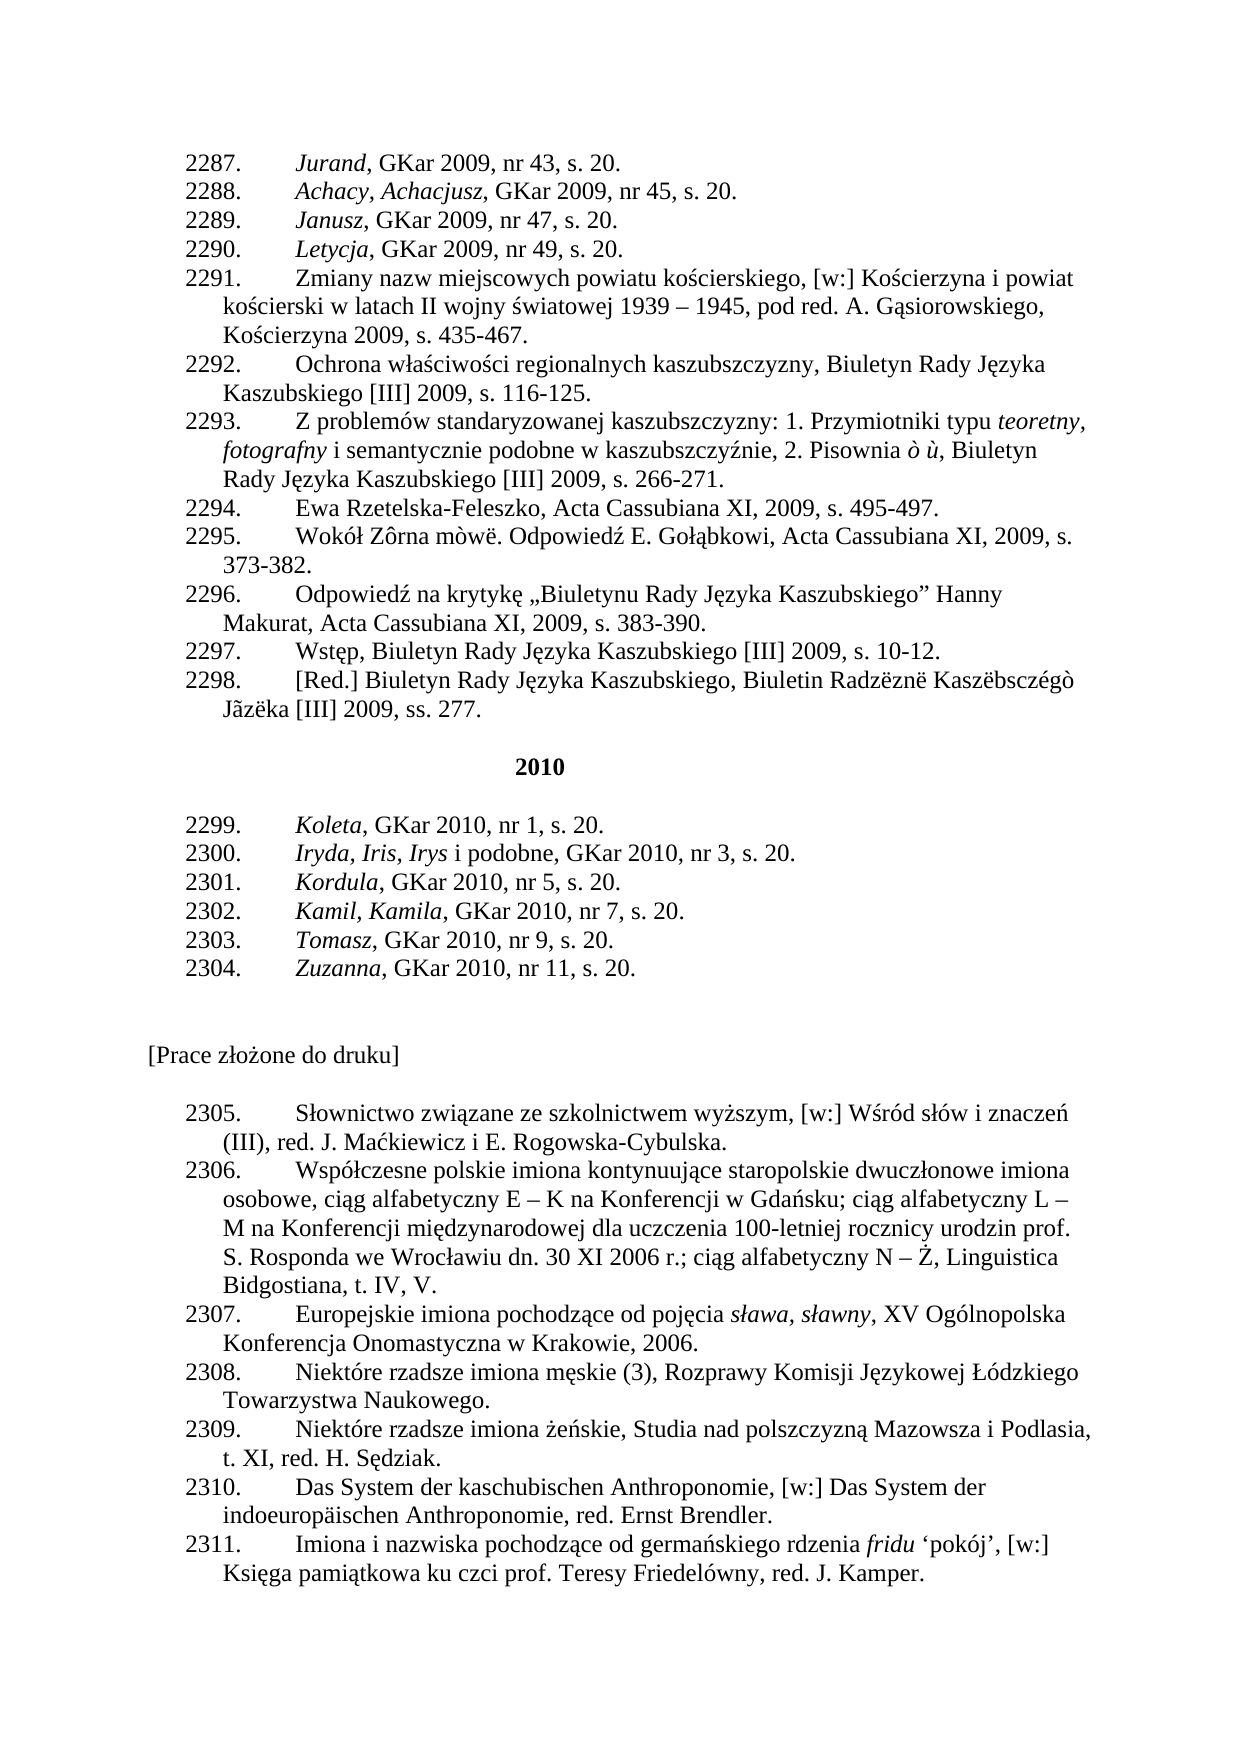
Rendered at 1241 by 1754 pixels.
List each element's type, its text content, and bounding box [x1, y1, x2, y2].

list Achacy, Achacjusz, GKar 2009, nr 45, s. 20. [185, 176, 1093, 205]
list Wokół Zôrna mòwë. Odpowiedź E. Gołąbkowi, Acta Cassubiana XI, 2009, s. 373-382. [185, 521, 1093, 579]
list Ewa Rzetelska-Feleszko, Acta Cassubiana XI, 2009, s. 495-497. [185, 493, 1093, 521]
list Das System der kaschubischen Anthroponomie, [w:] Das System der indoeuropäischen Anthroponomie, red. Ernst Brendler. [185, 1472, 1093, 1529]
list Niektóre rzadsze imiona męskie (3), Rozprawy Komisji Językowej Łódzkiego Towarzystwa Naukowego. [185, 1357, 1093, 1414]
list Koleta, GKar 2010, nr 1, s. 20. [185, 810, 1093, 838]
list Kamil, Kamila, GKar 2010, nr 7, s. 20. [185, 896, 1093, 925]
list [Red.] Biuletyn Rady Języka Kaszubskiego, Biuletin Radzëznë Kaszëbsczégò Jãzëka [III] 2009, ss. 277. [185, 665, 1093, 723]
list Europejskie imiona pochodzące od pojęcia sława, sławny, XV Ogólnopolska Konferencja Onomastyczna w Krakowie, 2006. [185, 1299, 1093, 1357]
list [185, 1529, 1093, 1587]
text 2010 [515, 752, 1093, 781]
list Ochrona właściwości regionalnych kaszubszczyzny, Biuletyn Rady Języka Kaszubskiego [III] 2009, s. 116-125. [185, 349, 1093, 406]
list Letycja, GKar 2009, nr 49, s. 20. [185, 234, 1093, 263]
list Kordula, GKar 2010, nr 5, s. 20. [185, 867, 1093, 896]
list Iryda, Iris, Irys i podobne, GKar 2010, nr 3, s. 20. [185, 838, 1093, 867]
list Wstęp, Biuletyn Rady Języka Kaszubskiego [III] 2009, s. 10-12. [185, 636, 1093, 665]
list Tomasz, GKar 2010, nr 9, s. 20. [185, 925, 1093, 953]
list Janusz, GKar 2009, nr 47, s. 20. [185, 205, 1093, 234]
list Słownictwo związane ze szkolnictwem wyższym, [w:] Wśród słów i znaczeń (III), red. J. Maćkiewicz i E. Rogowska-Cybulska. [185, 1098, 1093, 1156]
list Zmiany nazw miejscowych powiatu kościerskiego, [w:] Kościerzyna i powiat kościerski w latach II wojny światowej 1939 – 1945, pod red. A. Gąsiorowskiego, Kościerzyna 2009, s. 435-467. [185, 263, 1093, 349]
list Odpowiedź na krytykę „Biuletynu Rady Języka Kaszubskiego” Hanny Makurat, Acta Cassubiana XI, 2009, s. 383-390. [185, 579, 1093, 636]
list Z problemów standaryzowanej kaszubszczyzny: 1. Przymiotniki typu teoretny, fotografny i semantycznie podobne w kaszubszczyźnie, 2. Pisownia ò ù, Biuletyn Rady Języka Kaszubskiego [III] 2009, s. 266-271. [185, 406, 1093, 493]
text [Prace złożone do druku] [148, 1011, 1093, 1069]
list Jurand, GKar 2009, nr 43, s. 20. [185, 148, 1093, 176]
list Niektóre rzadsze imiona żeńskie, Studia nad polszczyzną Mazowsza i Podlasia, t. XI, red. H. Sędziak. [185, 1414, 1093, 1472]
list Współczesne polskie imiona kontynuujące staropolskie dwuczłonowe imiona osobowe, ciąg alfabetyczny E – K na Konferencji w Gdańsku; ciąg alfabetyczny L – M na Konferencji międzynarodowej dla uczczenia 100-letniej rocznicy urodzin prof. S. Rosponda we Wrocławiu dn. 30 XI 2006 r.; ciąg alfabetyczny N – Ż, Linguistica Bidgostiana, t. IV, V. [185, 1156, 1093, 1299]
list Zuzanna, GKar 2010, nr 11, s. 20. [185, 953, 1093, 982]
